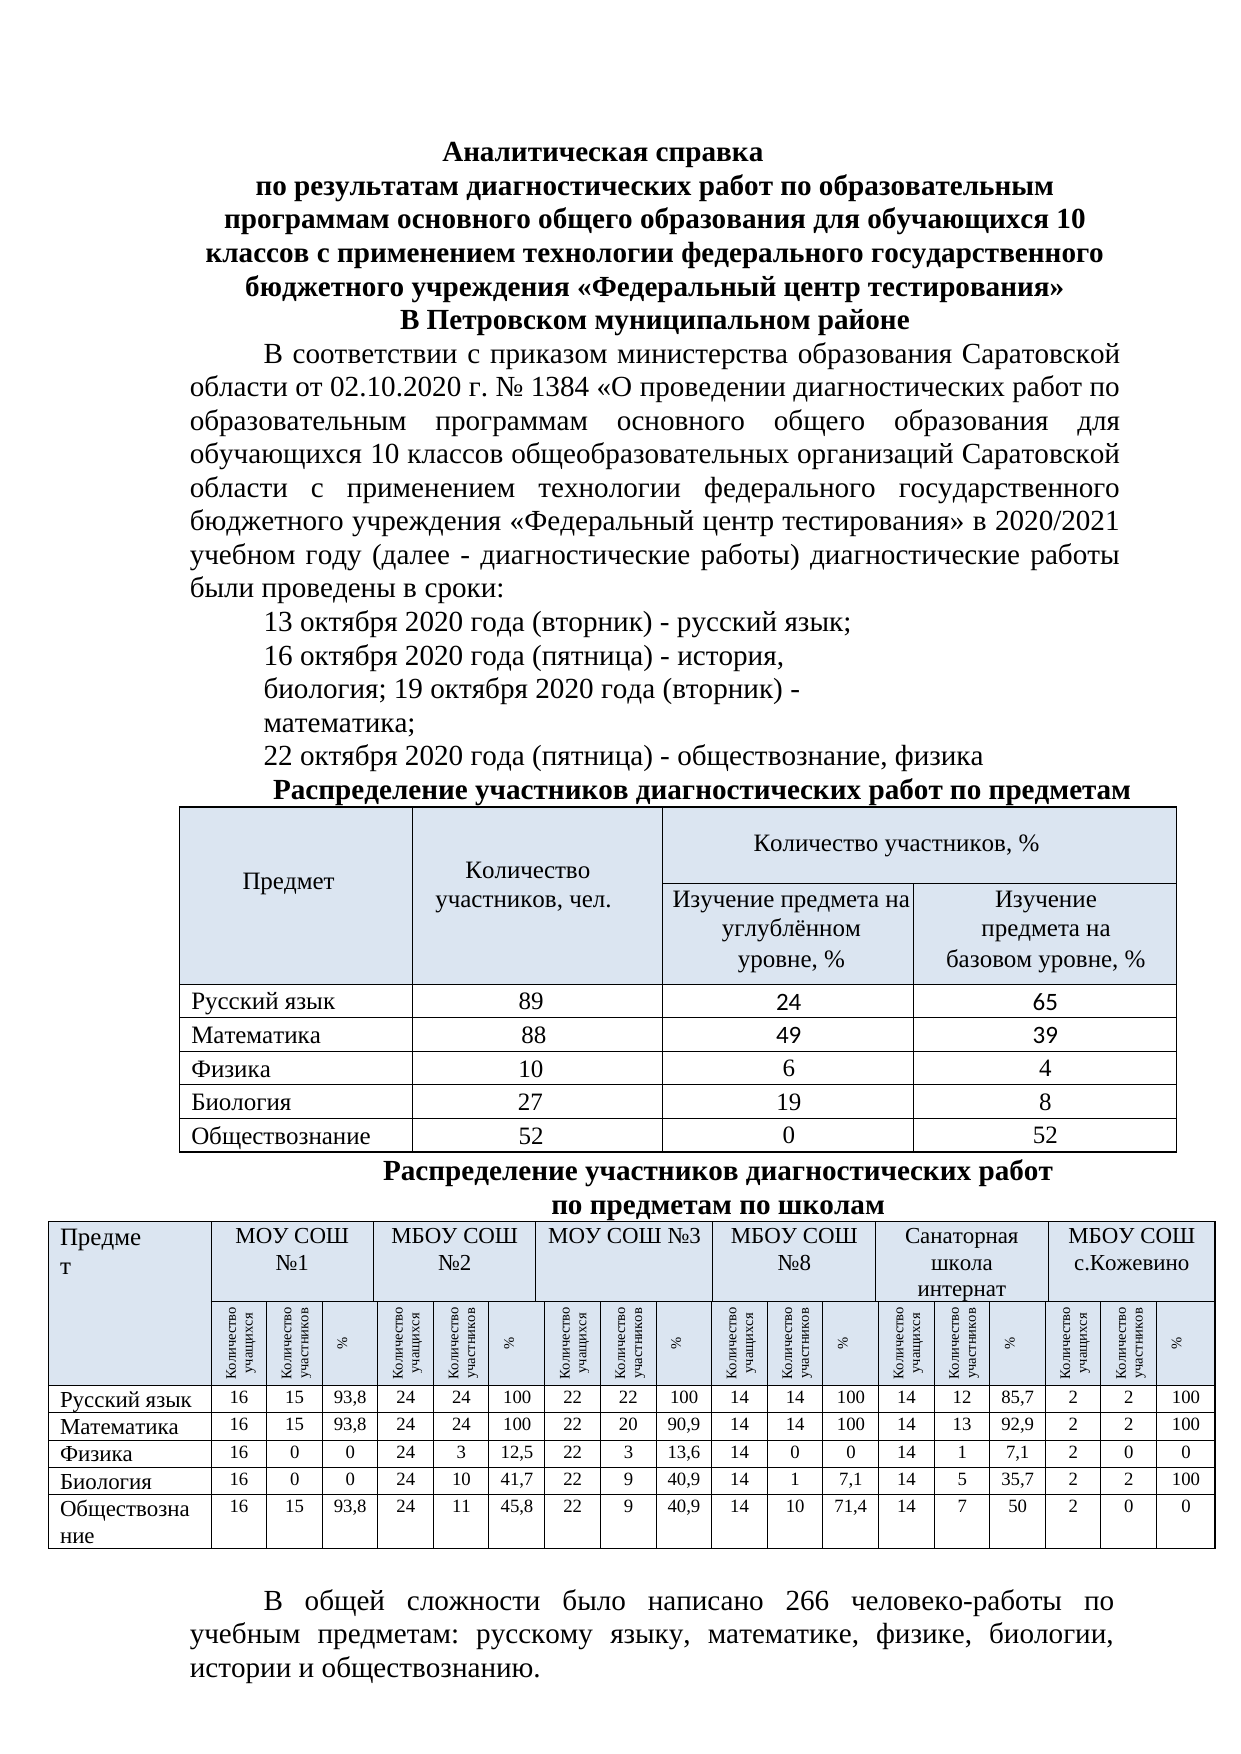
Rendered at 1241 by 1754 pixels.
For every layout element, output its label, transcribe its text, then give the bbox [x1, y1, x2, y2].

table_cell 2 [1046, 1468, 1100, 1494]
table_cell Количество учащихся [378, 1302, 433, 1385]
table_cell 100 [1157, 1386, 1214, 1412]
table_cell 0 [768, 1441, 822, 1467]
table_header Количество участников, % [663, 808, 1176, 883]
text Распределение участников диагностических работ по предметам [273, 772, 1163, 806]
table_cell % [657, 1302, 711, 1385]
table_cell % [489, 1302, 544, 1385]
text В Петровском муниципальном районе [191, 302, 1119, 336]
table_cell 24 [434, 1386, 488, 1412]
table_cell 3 [434, 1441, 488, 1467]
table_cell Русский язык [180, 985, 412, 1017]
table_cell 24 [378, 1495, 433, 1548]
table_cell 88 [413, 1018, 662, 1051]
table_cell 100 [1157, 1468, 1214, 1494]
table_cell Изучение предмета на углублённом уровне, % [663, 884, 913, 984]
table_cell 39 [914, 1018, 1176, 1051]
table_cell Русский язык [49, 1386, 211, 1412]
table_cell 15 [267, 1386, 322, 1412]
table_cell 22 [545, 1386, 600, 1412]
table_cell Количество участников [935, 1302, 989, 1385]
table_cell Количество участников [768, 1302, 822, 1385]
table_cell 13 [935, 1413, 989, 1439]
table_cell 14 [879, 1413, 934, 1439]
table_cell Изучение предмета на базовом уровне, % [914, 884, 1176, 984]
table_cell 14 [712, 1413, 767, 1439]
table_cell 93,8 [323, 1495, 377, 1548]
table_cell 2 [1046, 1386, 1100, 1412]
table_cell 5 [935, 1468, 989, 1494]
table_cell 24 [378, 1441, 433, 1467]
table_cell 24 [434, 1413, 488, 1439]
table_cell 1 [768, 1468, 822, 1494]
table_cell 2 [1101, 1468, 1156, 1494]
table_cell 35,7 [990, 1468, 1045, 1494]
table_cell 65 [914, 985, 1176, 1017]
table_header МОУ СОШ №3 [536, 1222, 712, 1301]
table_cell Количество учащихся [879, 1302, 934, 1385]
table_cell 13,6 [657, 1441, 711, 1467]
table_cell Физика [180, 1052, 412, 1084]
text по результатам диагностических работ по образовательным программам основного общего образования для обучающихся 10 классов с применением технологии федерального государственного бюджетного учреждения «Федеральный центр тестирования» [191, 168, 1119, 302]
table_cell 90,9 [657, 1413, 711, 1439]
table_cell Количество учащихся [212, 1302, 266, 1385]
table_cell 100 [823, 1386, 878, 1412]
table_cell 0 [1101, 1495, 1156, 1548]
table_cell Биология [49, 1468, 211, 1494]
table_cell 0 [823, 1441, 878, 1467]
table_cell 22 [545, 1413, 600, 1439]
table_cell 50 [990, 1495, 1045, 1548]
table_cell 93,8 [323, 1413, 377, 1439]
table_cell Обществознание [180, 1119, 412, 1151]
table_cell Количество участников [601, 1302, 656, 1385]
table_cell 100 [489, 1413, 544, 1439]
table_cell 4 [914, 1052, 1176, 1084]
table_cell 100 [657, 1386, 711, 1412]
table_header МБОУ СОШ с.Кожевино [1049, 1222, 1214, 1301]
table_cell 2 [1046, 1413, 1100, 1439]
table_cell 40,9 [657, 1468, 711, 1494]
table_cell 14 [879, 1386, 934, 1412]
table_cell 71,4 [823, 1495, 878, 1548]
table_header Количество участников, чел. [413, 808, 662, 984]
table_cell 85,7 [990, 1386, 1045, 1412]
table_cell 1 [935, 1441, 989, 1467]
table_cell 22 [545, 1441, 600, 1467]
table_cell 45,8 [489, 1495, 544, 1548]
table_cell 2 [1046, 1495, 1100, 1548]
table_cell 0 [267, 1468, 322, 1494]
text 13 октября 2020 года (вторник) - русский язык; [263, 604, 1163, 638]
table_header Предмет [49, 1222, 211, 1385]
table_cell 52 [914, 1119, 1176, 1151]
table_cell 2 [1101, 1386, 1156, 1412]
table_cell 7,1 [990, 1441, 1045, 1467]
table_cell 0 [323, 1468, 377, 1494]
table_cell 22 [545, 1495, 600, 1548]
table_cell 10 [434, 1468, 488, 1494]
table_cell 16 [212, 1441, 266, 1467]
table_cell 0 [663, 1119, 913, 1151]
table_header МБОУ СОШ №2 [374, 1222, 535, 1301]
table_cell Количество учащихся [545, 1302, 600, 1385]
table_cell Биология [180, 1085, 412, 1118]
table_cell 12,5 [489, 1441, 544, 1467]
table_cell % [990, 1302, 1045, 1385]
table_cell % [1157, 1302, 1214, 1385]
table_cell 16 [212, 1495, 266, 1548]
table_cell Физика [49, 1441, 211, 1467]
table_cell 14 [712, 1468, 767, 1494]
table_cell Количество участников [434, 1302, 488, 1385]
subtitle Аналитическая справка [167, 134, 1039, 168]
table_cell 10 [768, 1495, 822, 1548]
table_cell 100 [823, 1413, 878, 1439]
table_cell 52 [413, 1119, 662, 1151]
table_cell 16 [212, 1468, 266, 1494]
table_cell 93,8 [323, 1386, 377, 1412]
table_cell 12 [935, 1386, 989, 1412]
table_cell 14 [712, 1495, 767, 1548]
table_cell 9 [601, 1468, 656, 1494]
table_cell 14 [879, 1495, 934, 1548]
table_cell Количество участников [1101, 1302, 1156, 1385]
table_cell 14 [712, 1386, 767, 1412]
table_cell Обществознание [49, 1495, 211, 1548]
text Распределение участников диагностических работ [273, 1153, 1163, 1186]
table_cell Количество участников [267, 1302, 322, 1385]
table_cell Количество учащихся [1046, 1302, 1100, 1385]
table_cell 24 [378, 1413, 433, 1439]
table_cell 24 [663, 985, 913, 1017]
text 22 октября 2020 года (пятница) - обществознание, физика [263, 738, 1163, 772]
table_cell 89 [413, 985, 662, 1017]
table_cell 14 [768, 1413, 822, 1439]
table_cell Количество учащихся [712, 1302, 767, 1385]
table_cell Математика [49, 1413, 211, 1439]
table_cell 22 [545, 1468, 600, 1494]
table_header Санаторная школа интернат [876, 1222, 1048, 1301]
table_cell 22 [601, 1386, 656, 1412]
table_cell 6 [663, 1052, 913, 1084]
table_cell 41,7 [489, 1468, 544, 1494]
table_cell 15 [267, 1495, 322, 1548]
text В соответствии с приказом министерства образования Саратовской области от 02.10.2020 г. № 1384 «О проведении диагностических работ по образовательным программам основного общего образования для обучающихся 10 классов общеобразовательных организаций Саратовской области с применением технологии федерального государственного бюджетного учреждения «Федеральный центр тестирования» в 2020/2021 учебном году (далее - диагностические работы) диагностические работы были проведены в сроки: [189, 336, 1121, 604]
table_cell 0 [1101, 1441, 1156, 1467]
table_cell 20 [601, 1413, 656, 1439]
table_cell 27 [413, 1085, 662, 1118]
table_cell 0 [267, 1441, 322, 1467]
table_cell 7 [935, 1495, 989, 1548]
table_cell 2 [1046, 1441, 1100, 1467]
table_cell 9 [601, 1495, 656, 1548]
table_cell 40,9 [657, 1495, 711, 1548]
text по предметам по школам [273, 1187, 1163, 1220]
table_cell Математика [180, 1018, 412, 1051]
table_cell 14 [879, 1441, 934, 1467]
table_cell 16 [212, 1413, 266, 1439]
table_cell 8 [914, 1085, 1176, 1118]
table_cell 7,1 [823, 1468, 878, 1494]
text 16 октября 2020 года (пятница) - история, биология; 19 октября 2020 года (вторник) - математика; [263, 638, 872, 738]
table_cell 10 [413, 1052, 662, 1084]
table_header МОУ СОШ №1 [212, 1222, 373, 1301]
table_cell % [323, 1302, 377, 1385]
text В общей сложности было написано 266 человеко-работы по учебным предметам: русскому языку, математике, физике, биологии, истории и обществознанию. [189, 1583, 1115, 1683]
table_cell 49 [663, 1018, 913, 1051]
table_cell 15 [267, 1413, 322, 1439]
table_cell 0 [1157, 1495, 1214, 1548]
table_cell 24 [378, 1468, 433, 1494]
table_cell 100 [1157, 1413, 1214, 1439]
table_cell 14 [712, 1441, 767, 1467]
table_cell 24 [378, 1386, 433, 1412]
table_header Предмет [180, 808, 412, 984]
table_cell 14 [768, 1386, 822, 1412]
table_cell 19 [663, 1085, 913, 1118]
table_cell 14 [879, 1468, 934, 1494]
table_cell % [823, 1302, 878, 1385]
table_cell 0 [323, 1441, 377, 1467]
table_cell 16 [212, 1386, 266, 1412]
table_header МБОУ СОШ №8 [713, 1222, 875, 1301]
table_cell 92,9 [990, 1413, 1045, 1439]
table_cell 3 [601, 1441, 656, 1467]
table_cell 2 [1101, 1413, 1156, 1439]
table_cell 0 [1157, 1441, 1214, 1467]
table_cell 100 [489, 1386, 544, 1412]
table_cell 11 [434, 1495, 488, 1548]
